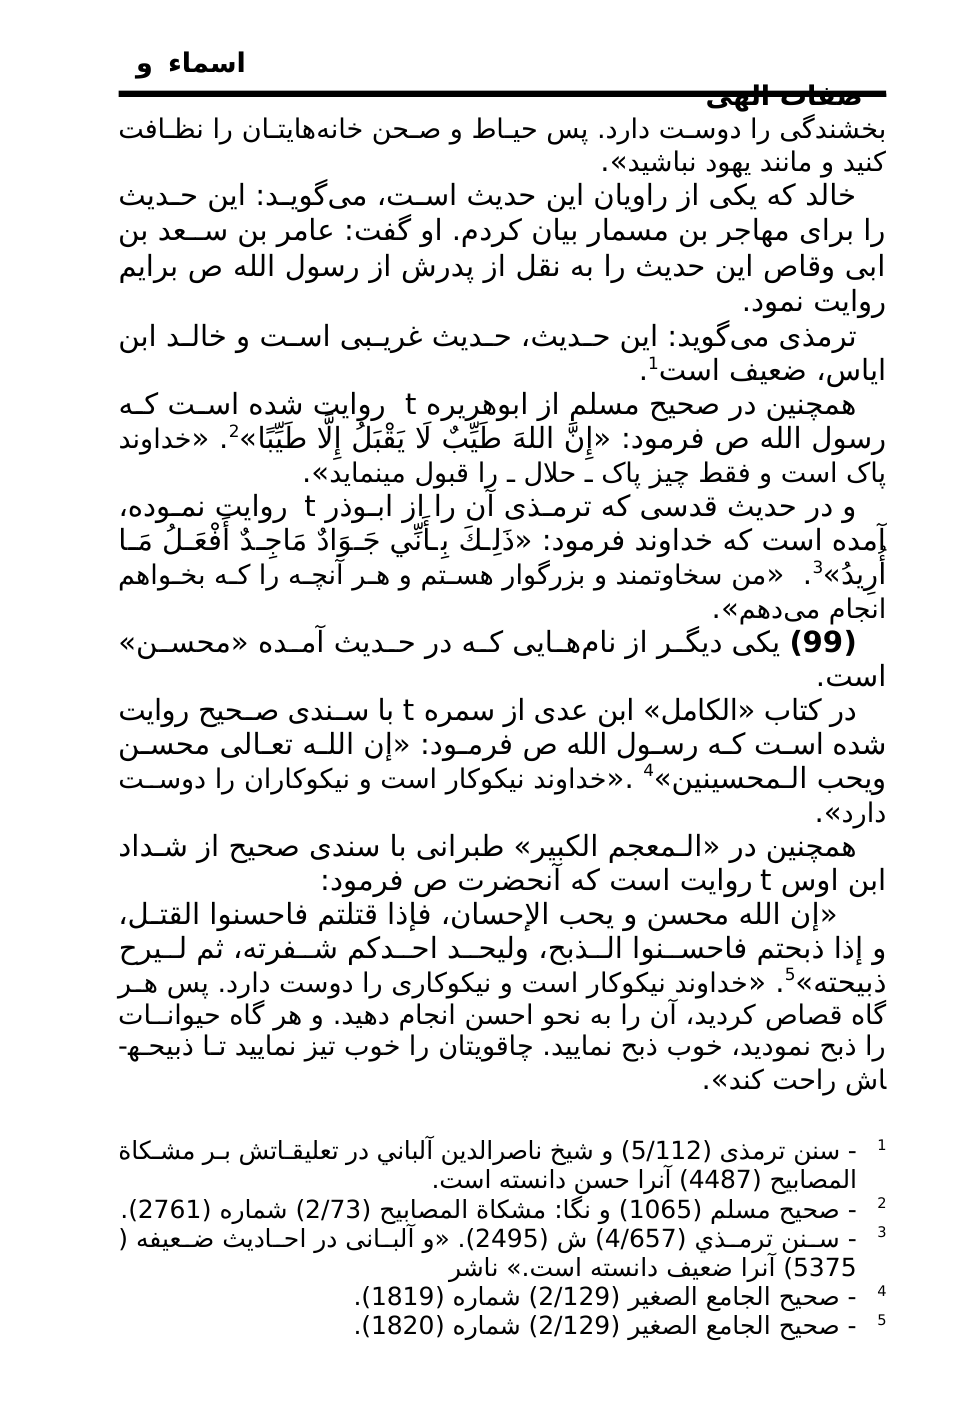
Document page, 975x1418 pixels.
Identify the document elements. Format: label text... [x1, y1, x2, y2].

text در کتاب «الكامل» ابن عدی از سمره با سندی صحیح روایت شده است که رسول الله ص فرمود: «إن الله تعالی محسن ویحب الـمحسینین» .«خداوند نیكوكار است و نیكوكاران را دوست دارد». [118, 693, 886, 829]
text همچنین در «الـمعجم الكبیر» طبرانی با سندی صحیح از شداد ابن اوس روایت است كه آنحضرت ص فرمود: [118, 829, 886, 897]
text ترمذی می‌گوید: این حدیث، حدیث غریبی است و خالد ابن ایاس، ضعیف است. [118, 320, 886, 388]
text (99) یکی دیگر از نام‌هایی كه در حدیث آمده «محسن» است. [118, 625, 886, 693]
text همچنین در صحیح مسلم از ابوهریره روایت شده است كه رسول الله ص فرمود: «إِنَّ اللهَ طَيِّبٌ لَا يَقْبَلُ إِلَّا طَيِّبًا». «خداوند پاک است و فقط چیز پاک ـ حلال ـ را قبول مینماید». [118, 388, 886, 489]
text خالد که یکی از راویان این حدیث است، می‌گوید: این حدیث را برای مهاجر بن مسمار بیان كردم. او گفت: عامر بن سعد بن ابی وقاص این حدیث را به نقل از پدرش از رسول الله ص برایم روایت نمود. [118, 178, 886, 318]
text «إن الله محسن و يحب الإحسان، فإذا قتلتم فاحسنوا القتل، و إذا ذبحتم فاحسنوا الذبح، وليحد احدكم شفرته، ثم ليرح ذبيحته». «خداوند نیكوكار است و نیكوكاری را دوست دارد. پس هر گاه قصاص ‌كردید، آن را به نحو احسن انجام دهید. و هر گاه حیوانات را ذبح نمودید، خوب ذبح نمایید. چاقویتان را خوب تیز نمایید تا ذبیحهاش راحت کند». [118, 897, 886, 1096]
text و در حدیث قدسی كه ترمذی آن را از ابوذر روایت نموده، آمده است كه خداوند فرمود: «ذَلِكَ بِأَنِّي جَوَادٌ مَاجِدٌ أَفْعَلُ مَا أُرِيدُ». «من سخاوتمند و بزرگوار هستم و هر آنچه را كه بخواهم انجام می‌دهم». [118, 489, 886, 625]
